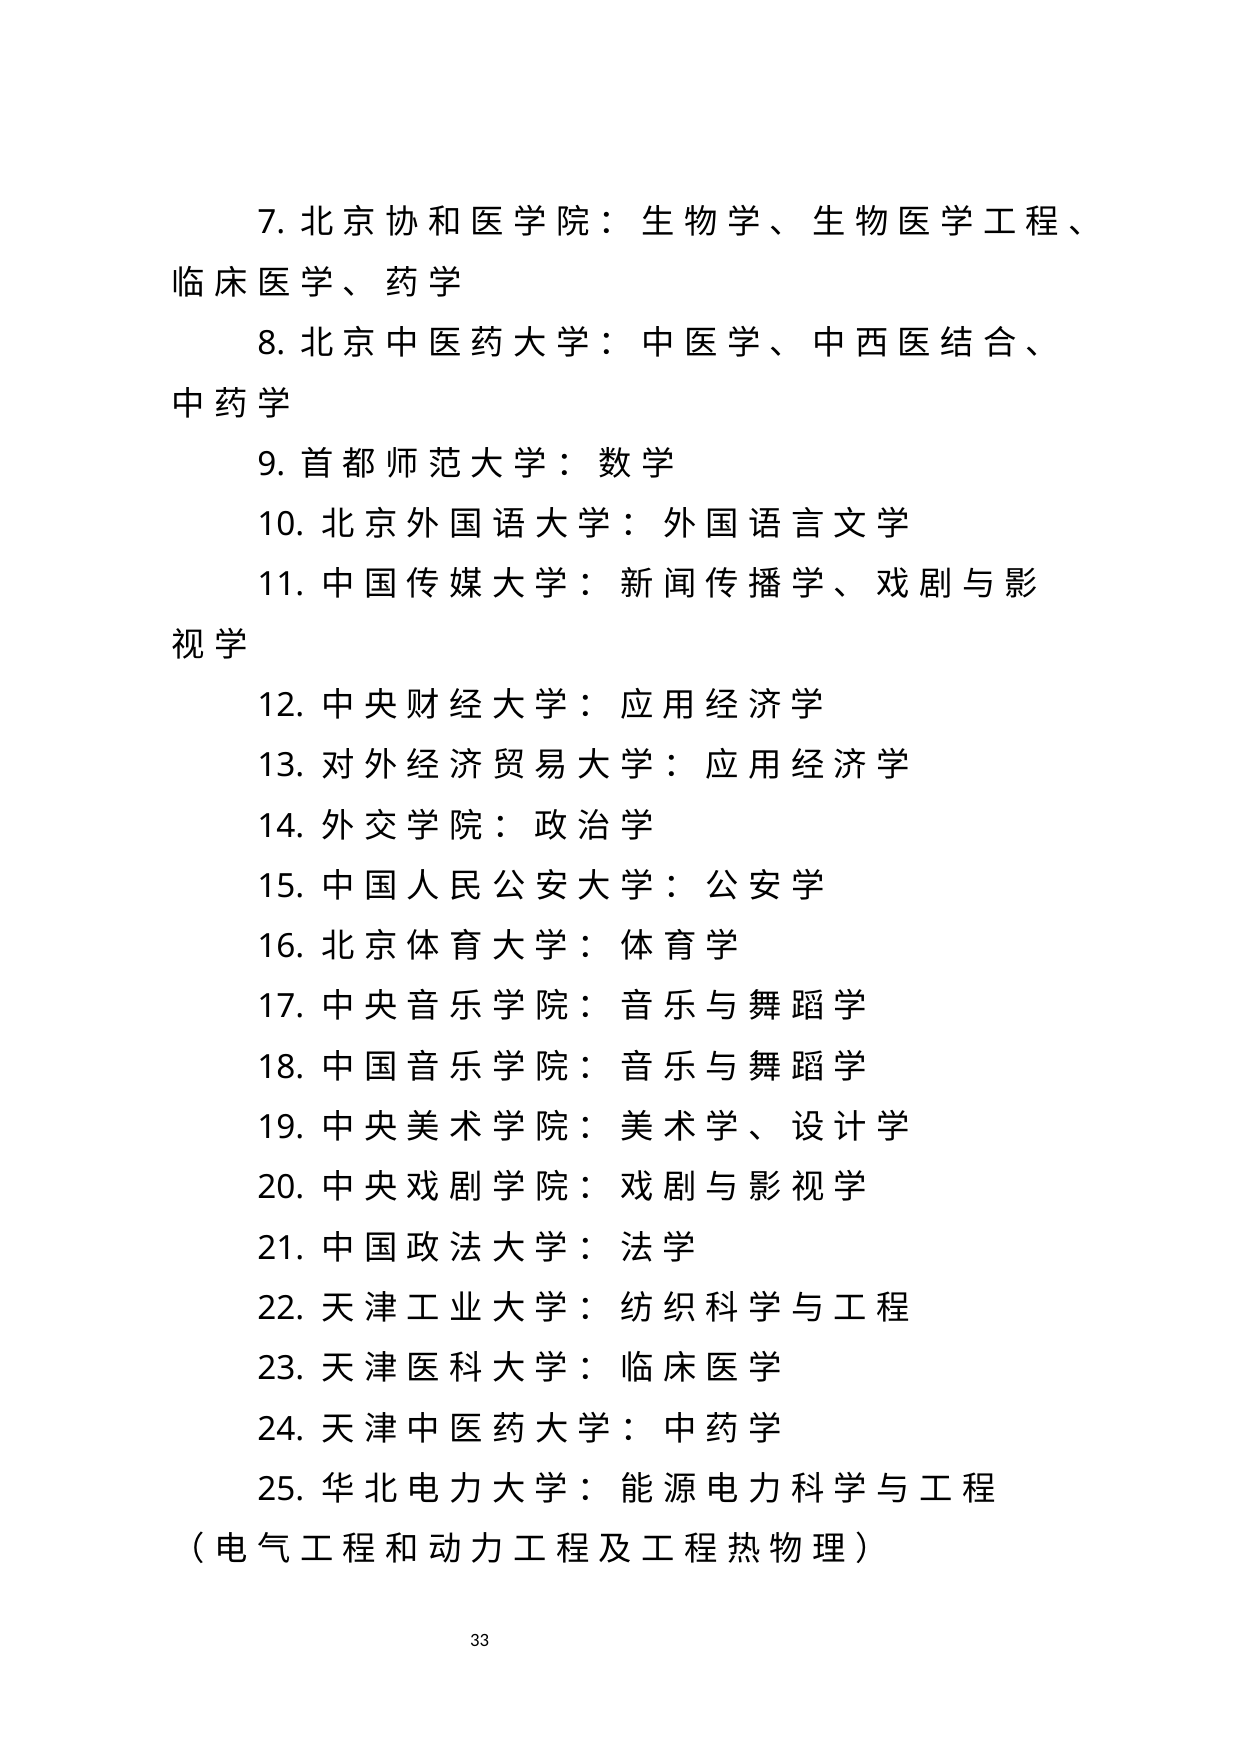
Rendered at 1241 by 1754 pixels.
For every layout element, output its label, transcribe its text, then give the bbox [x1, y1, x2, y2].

text 13.对外经济贸易大学：应用经济学 [172, 732, 1068, 792]
text 19.中央美术学院：美术学、设计学 [172, 1094, 1068, 1154]
text 12.中央财经大学：应用经济学 [172, 672, 1068, 732]
text 10.北京外国语大学：外国语言文学 [172, 491, 1068, 551]
text 11.中国传媒大学：新闻传播学、戏剧与影视学 [172, 551, 1068, 672]
text 24.天津中医药大学：中药学 [172, 1396, 1068, 1456]
text 18.中国音乐学院：音乐与舞蹈学 [172, 1034, 1068, 1094]
text 16.北京体育大学：体育学 [172, 913, 1068, 973]
text 21.中国政法大学：法学 [172, 1214, 1068, 1275]
text 9.首都师范大学：数学 [172, 431, 1068, 491]
text 23.天津医科大学：临床医学 [172, 1335, 1068, 1396]
text 15.中国人民公安大学：公安学 [172, 853, 1068, 913]
text 22.天津工业大学：纺织科学与工程 [172, 1275, 1068, 1335]
text 20.中央戏剧学院：戏剧与影视学 [172, 1154, 1068, 1214]
text 25.华北电力大学：能源电力科学与工程（电气工程和动力工程及工程热物理） [172, 1456, 1068, 1576]
text 8.北京中医药大学：中医学、中西医结合、中药学 [172, 310, 1068, 431]
text 17.中央音乐学院：音乐与舞蹈学 [172, 973, 1068, 1034]
text 7.北京协和医学院：生物学、生物医学工程、临床医学、药学 [172, 189, 1068, 310]
text 14.外交学院：政治学 [172, 792, 1068, 853]
